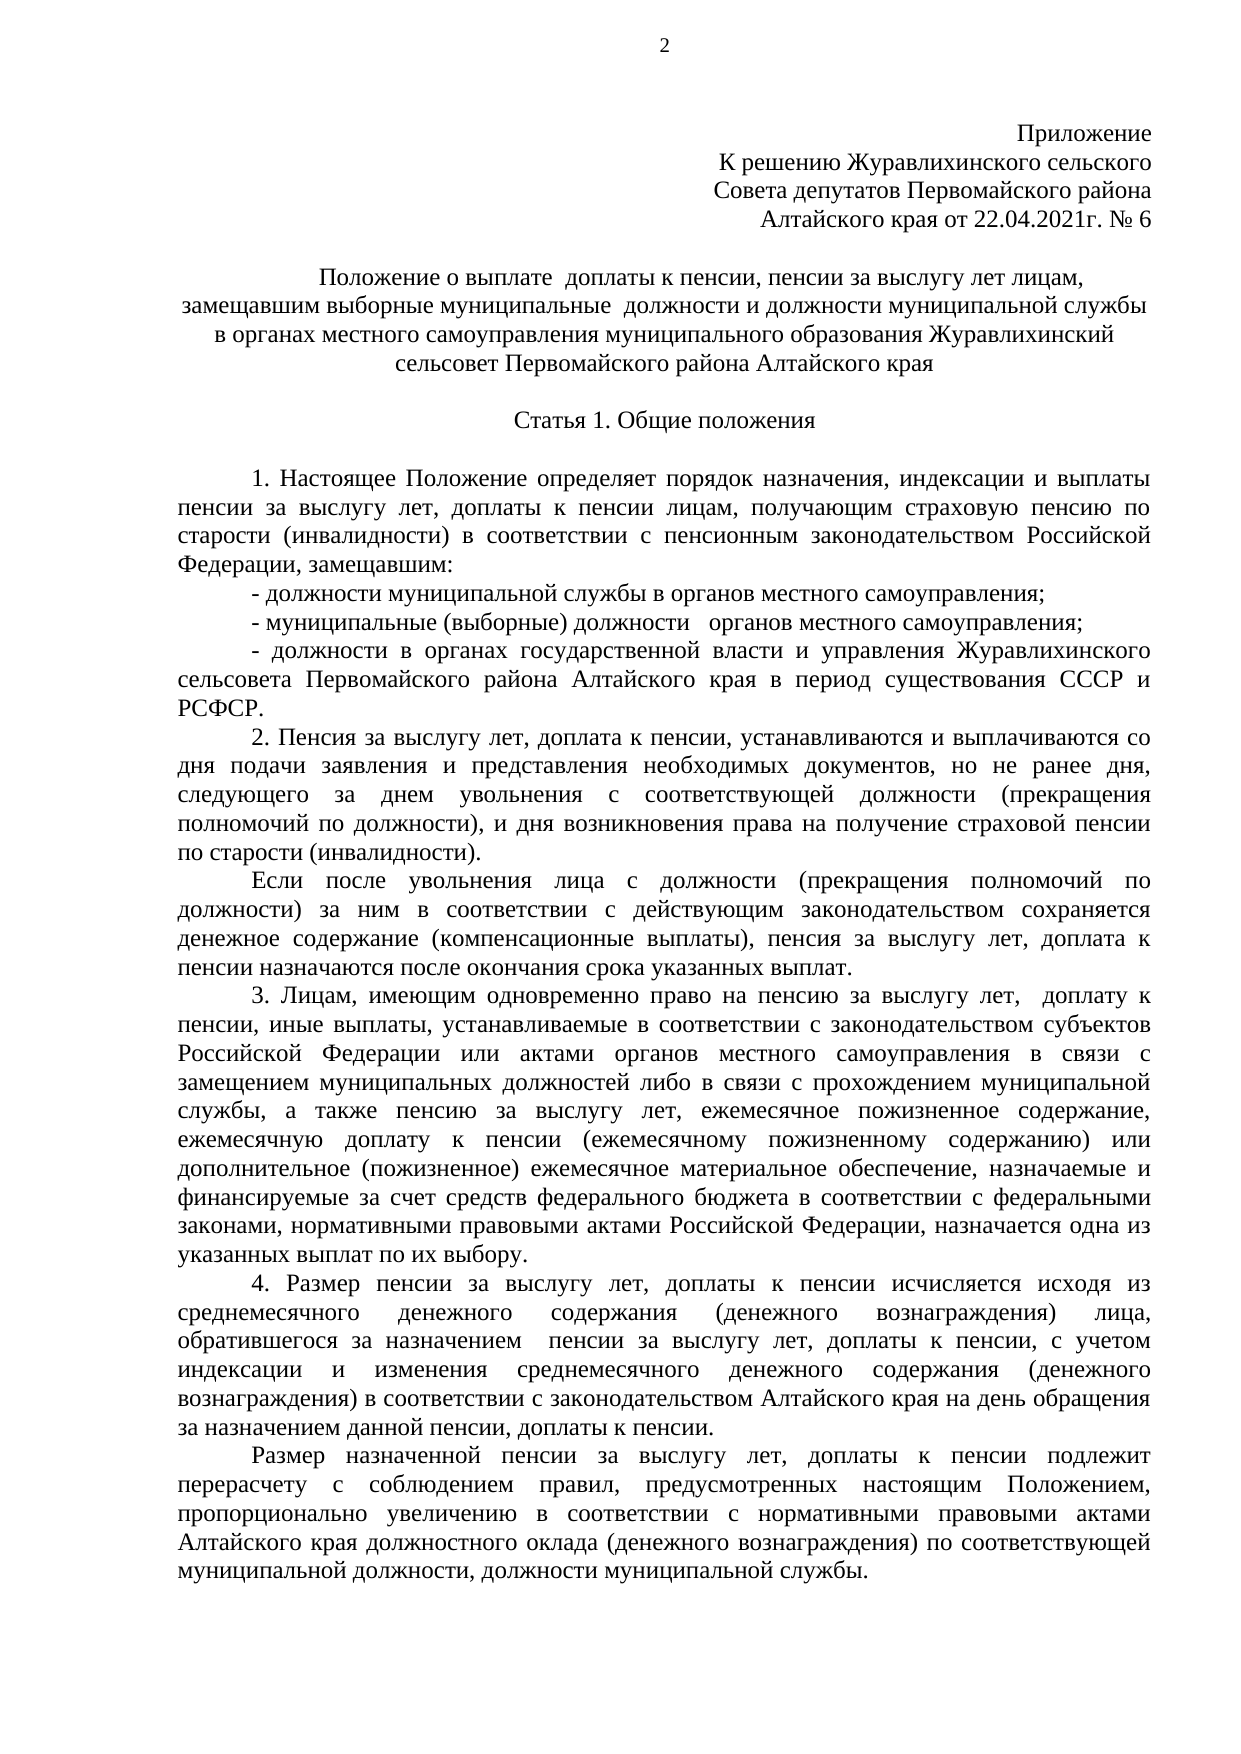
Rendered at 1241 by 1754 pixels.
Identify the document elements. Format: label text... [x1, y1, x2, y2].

text 2. Пенсия за выслугу лет, доплата к пенсии, устанавливаются и выплачиваются со дня подачи заявления и представления необходимых документов, но не ранее дня, следующего за днем увольнения с соответствующей должности (прекращения полномочий по должности), и дня возникновения права на получение страховой пенсии по старости (инвалидности). [177, 722, 1152, 866]
text Приложение [177, 118, 1152, 147]
text Положение о выплате доплаты к пенсии, пенсии за выслугу лет лицам, замещавшим выборные муниципальные должности и должности муниципальной службы в органах местного самоуправления муниципального образования Журавлихинский сельсовет Первомайского района Алтайского края [177, 262, 1152, 377]
text Алтайского края от 22.04.2021г. № 6 [177, 204, 1152, 233]
text - должности муниципальной службы в органов местного самоуправления; [177, 578, 1152, 607]
text Совета депутатов Первомайского района [177, 176, 1152, 204]
text 3. Лицам, имеющим одновременно право на пенсию за выслугу лет, доплату к пенсии, иные выплаты, устанавливаемые в соответствии с законодательством субъектов Российской Федерации или актами органов местного самоуправления в связи с замещением муниципальных должностей либо в связи с прохождением муниципальной службы, а также пенсию за выслугу лет, ежемесячное пожизненное содержание, ежемесячную доплату к пенсии (ежемесячному пожизненному содержанию) или дополнительное (пожизненное) ежемесячное материальное обеспечение, назначаемые и финансируемые за счет средств федерального бюджета в соответствии с федеральными законами, нормативными правовыми актами Российской Федерации, назначается одна из указанных выплат по их выбору. [177, 981, 1152, 1268]
text Размер назначенной пенсии за выслугу лет, доплаты к пенсии подлежит перерасчету с соблюдением правил, предусмотренных настоящим Положением, пропорционально увеличению в соответствии с нормативными правовыми актами Алтайского края должностного оклада (денежного вознаграждения) по соответствующей муниципальной должности, должности муниципальной службы. [177, 1441, 1152, 1584]
text 1. Настоящее Положение определяет порядок назначения, индексации и выплаты пенсии за выслугу лет, доплаты к пенсии лицам, получающим страховую пенсию по старости (инвалидности) в соответствии с пенсионным законодательством Российской Федерации, замещавшим: [177, 463, 1152, 578]
text - муниципальные (выборные) должности органов местного самоуправления; [177, 607, 1152, 636]
text Если после увольнения лица с должности (прекращения полномочий по должности) за ним в соответствии с действующим законодательством сохраняется денежное содержание (компенсационные выплаты), пенсия за выслугу лет, доплата к пенсии назначаются после окончания срока указанных выплат. [177, 866, 1152, 981]
text Статья 1. Общие положения [177, 406, 1152, 434]
text 4. Размер пенсии за выслугу лет, доплаты к пенсии исчисляется исходя из среднемесячного денежного содержания (денежного вознаграждения) лица, обратившегося за назначением пенсии за выслугу лет, доплаты к пенсии, с учетом индексации и изменения среднемесячного денежного содержания (денежного вознаграждения) в соответствии с законодательством Алтайского края на день обращения за назначением данной пенсии, доплаты к пенсии. [177, 1268, 1152, 1441]
text - должности в органах государственной власти и управления Журавлихинского сельсовета Первомайского района Алтайского края в период существования СССР и РСФСР. [177, 636, 1152, 722]
text К решению Журавлихинского сельского [177, 147, 1152, 176]
